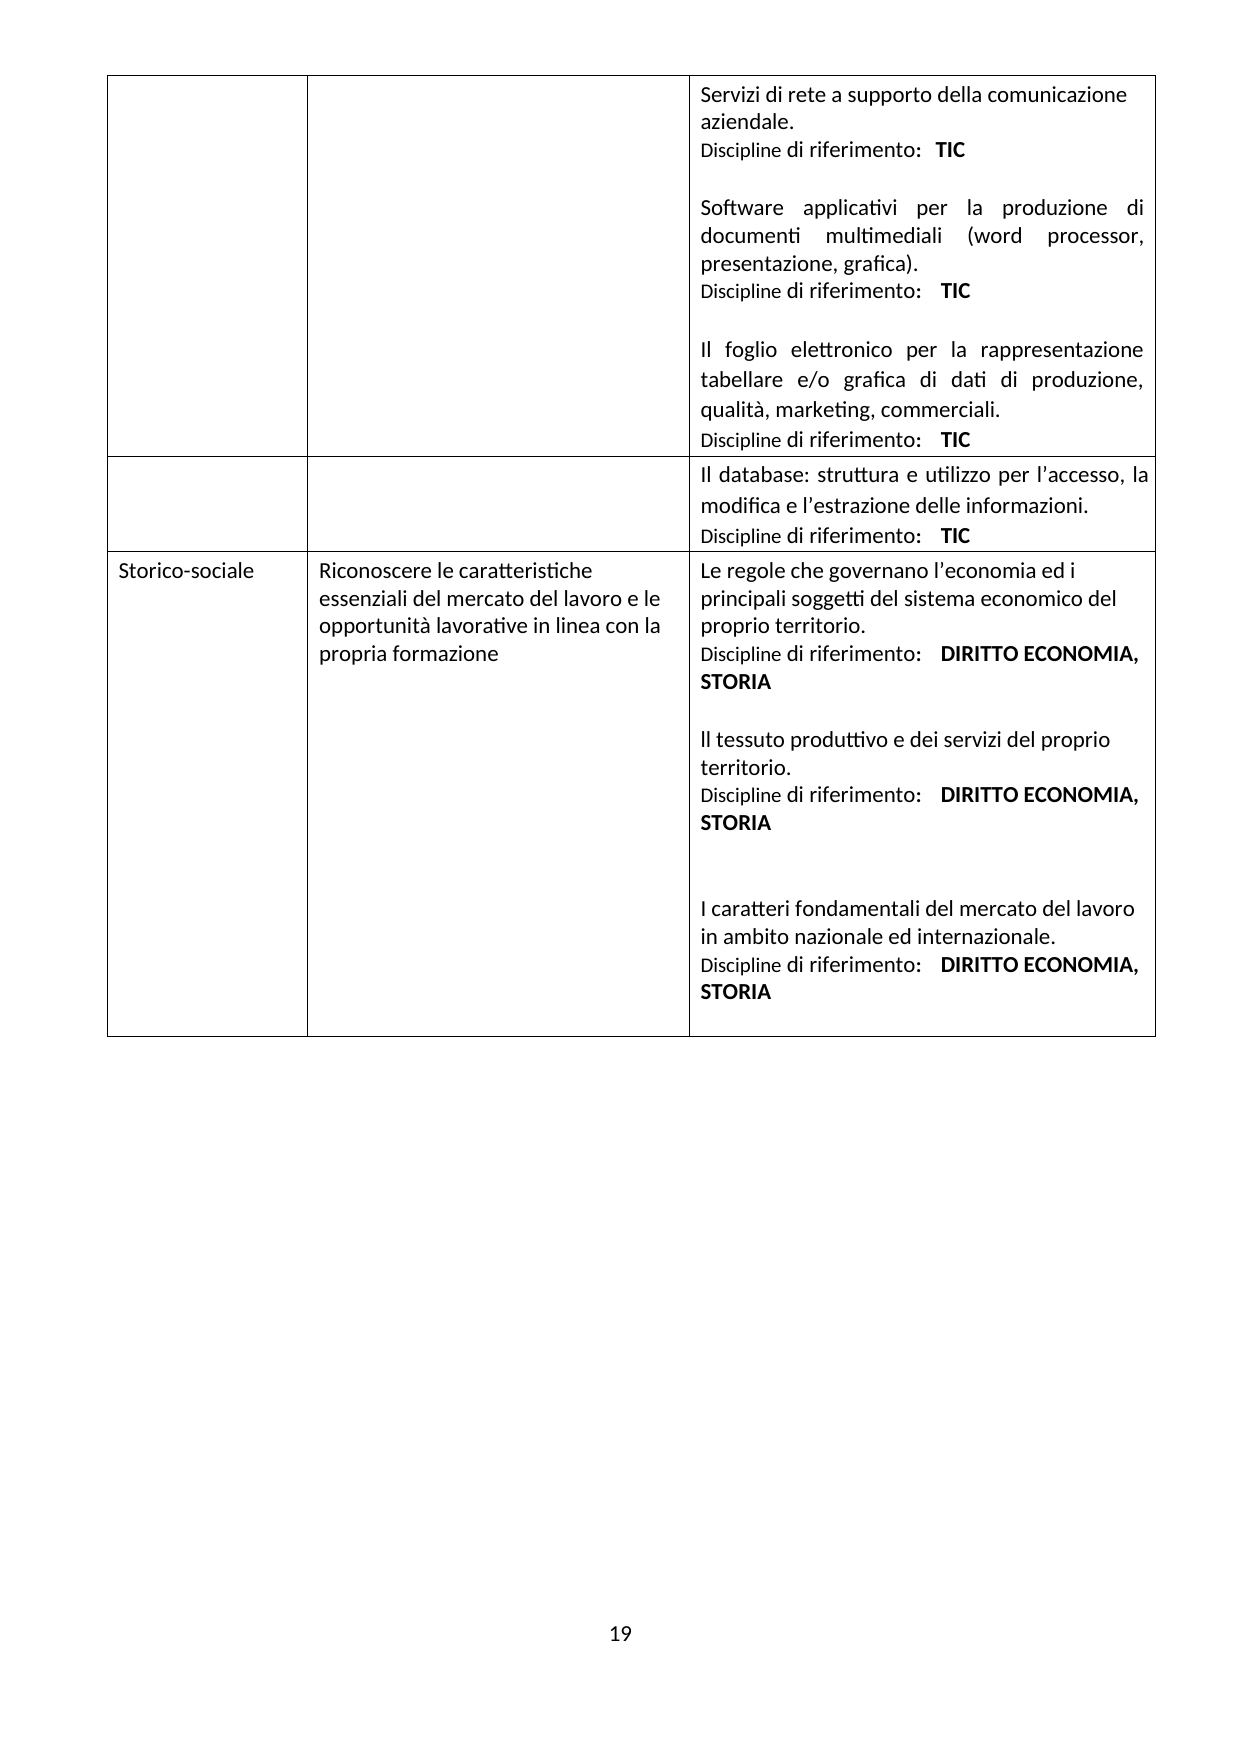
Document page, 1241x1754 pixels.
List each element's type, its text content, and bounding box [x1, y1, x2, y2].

table_cell [308, 457, 689, 551]
table_cell Le regole che governano l’economia ed i principali soggetti del sistema economico del proprio territorio. Discipline di riferimento: DIRITTO ECONOMIA, STORIA ll tessuto produttivo e dei servizi del proprio territorio. Discipline di riferimento: DIRITTO ECONOMIA, STORIA I caratteri fondamentali del mercato del lavoro in ambito nazionale ed internazionale. Discipline di riferimento: DIRITTO ECONOMIA, STORIA [690, 552, 1155, 1036]
table_cell Storico-sociale [108, 552, 307, 1036]
table_cell Riconoscere le caratteristiche essenziali del mercato del lavoro e le opportunità lavorative in linea con la propria formazione [308, 552, 689, 1036]
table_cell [690, 76, 1155, 456]
table_cell Il database: struttura e utilizzo per l’accesso, la modifica e l’estrazione delle informazioni. Discipline di riferimento: TIC [690, 457, 1155, 551]
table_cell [308, 76, 689, 456]
table_cell [108, 457, 307, 551]
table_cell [108, 76, 307, 456]
